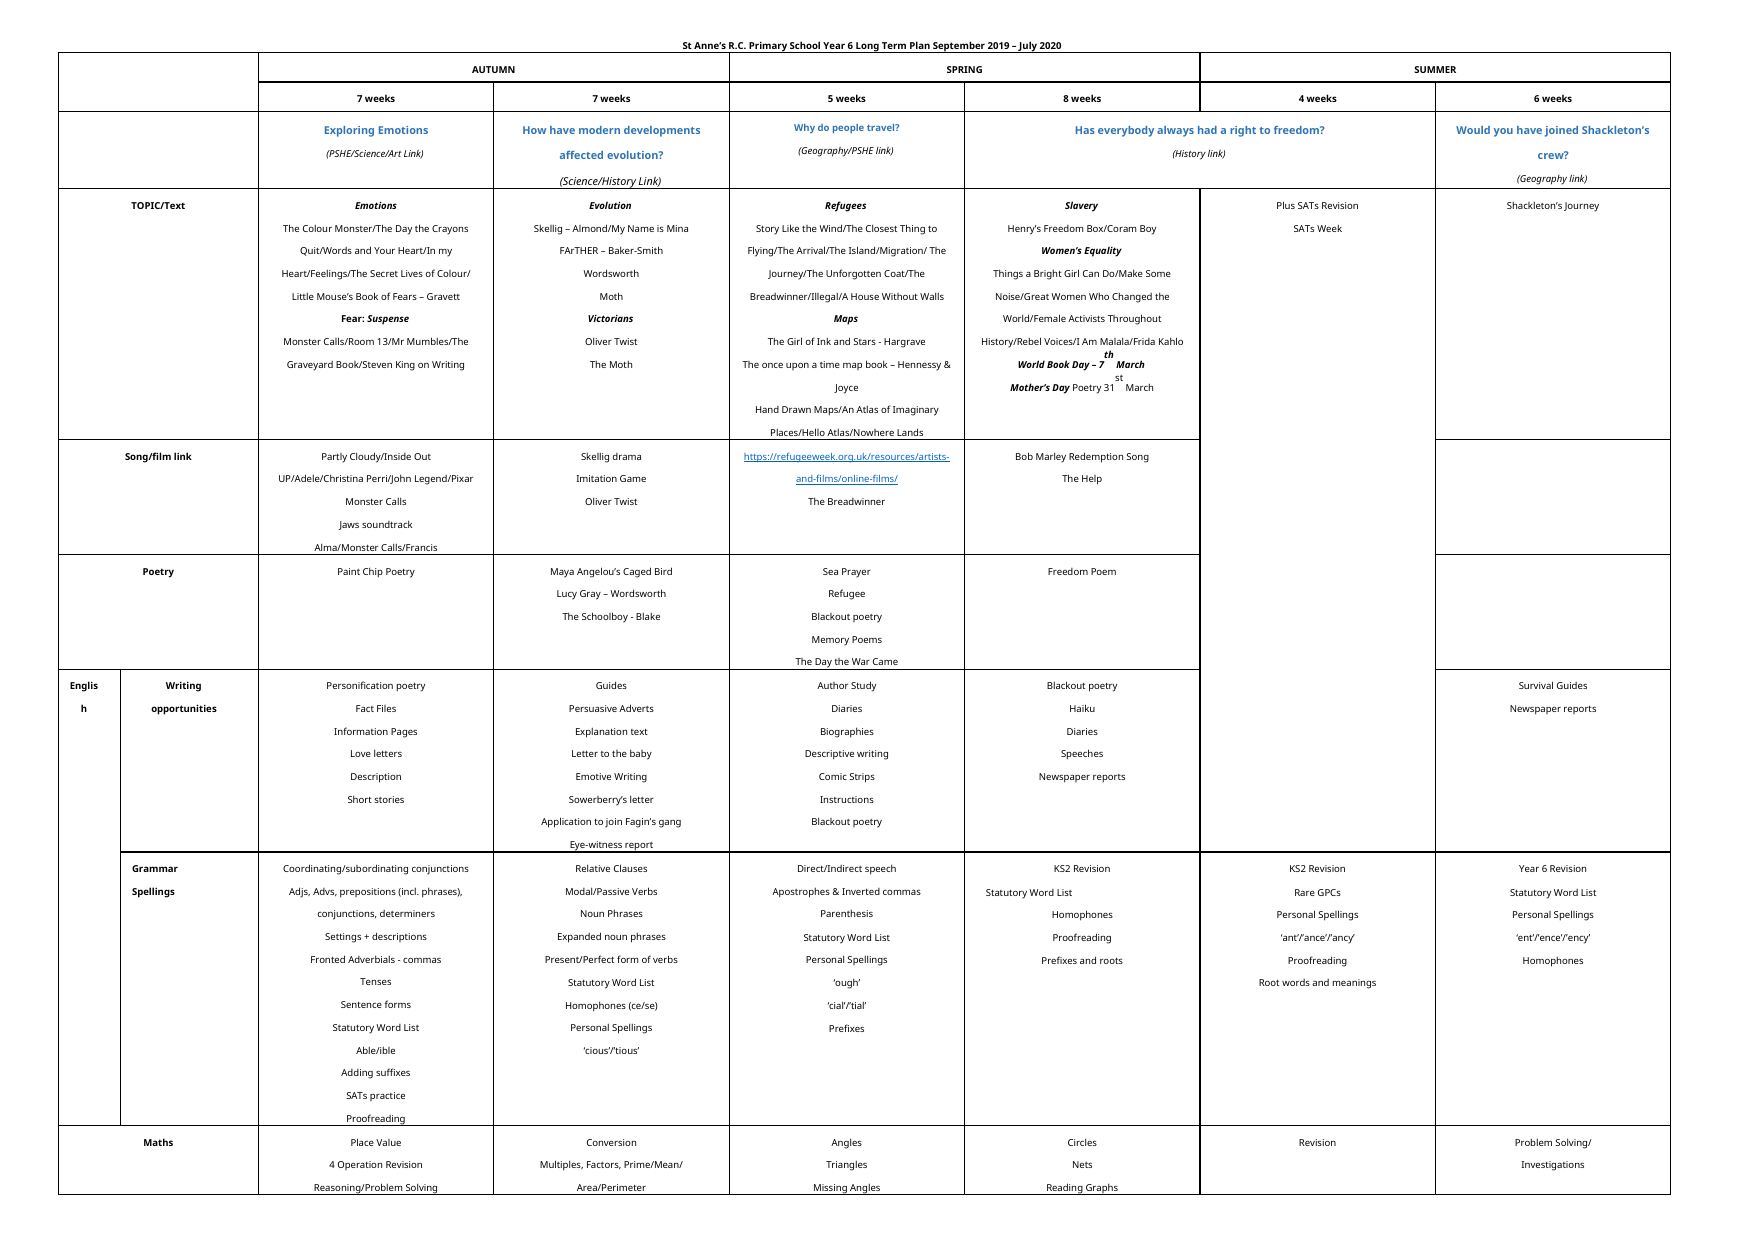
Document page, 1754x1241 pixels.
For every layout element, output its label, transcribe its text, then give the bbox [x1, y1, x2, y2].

table_cell Maya Angelou’s Caged Bird Lucy Gray – Wordsworth The Schoolboy - Blake [494, 555, 729, 668]
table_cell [1436, 1126, 1670, 1194]
table_cell Revision [1201, 1126, 1435, 1194]
table_cell [59, 112, 258, 188]
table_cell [965, 1126, 1199, 1194]
table_cell Evolution Skellig – Almond/My Name is Mina FArTHER – Baker-Smith Wordsworth Moth Victorians Oliver Twist The Moth [494, 189, 729, 439]
table_cell Guides Persuasive Adverts Explanation text Letter to the baby Emotive Writing Sowerberry’s letter Application to join Fagin’s gang Eye-witness report [494, 670, 729, 851]
table_cell KS2 Revision Statutory Word List Homophones Proofreading Prefixes and roots [965, 853, 1199, 1125]
table_cell How have modern developments affected evolution? (Science/History Link) [494, 112, 729, 188]
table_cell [259, 1126, 493, 1194]
table_cell Slavery Henry’s Freedom Box/Coram Boy Women’s Equality Things a Bright Girl Can Do/Make Some Noise/Great Women Who Changed the World/Female Activists Throughout History/Rebel Voices/I Am Malala/Frida Kahlo World Book Day – 7th March Mother’s Day Poetry 31st March [965, 189, 1199, 439]
table_cell 7 weeks [259, 83, 493, 111]
table_cell [1436, 440, 1670, 554]
table_cell Coordinating/subordinating conjunctions Adjs, Advs, prepositions (incl. phrases), conjunctions, determiners Settings + descriptions Fronted Adverbials - commas Tenses Sentence forms Statutory Word List Able/ible Adding suffixes SATs practice Proofreading [259, 853, 493, 1125]
table_cell Emotions The Colour Monster/The Day the Crayons Quit/Words and Your Heart/In my Heart/Feelings/The Secret Lives of Colour/ Little Mouse’s Book of Fears – Gravett Fear: Suspense Monster Calls/Room 13/Mr Mumbles/The Graveyard Book/Steven King on Writing [259, 189, 493, 439]
table_cell 6 weeks [1436, 83, 1670, 111]
table_cell https://refugeeweek.org.uk/resources/artists-and-films/online-films/ The Breadwinner [730, 440, 964, 554]
table_cell Bob Marley Redemption Song The Help [965, 440, 1199, 554]
table_cell Song/film link [59, 440, 258, 554]
table_cell Partly Cloudy/Inside Out UP/Adele/Christina Perri/John Legend/Pixar Monster Calls Jaws soundtrack Alma/Monster Calls/Francis [259, 440, 493, 554]
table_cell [494, 1126, 729, 1194]
table_cell 8 weeks [965, 83, 1199, 111]
table_cell KS2 Revision Rare GPCs Personal Spellings ‘ant’/’ance’/’ancy’ Proofreading Root words and meanings [1201, 853, 1435, 1125]
table_cell Sea Prayer Refugee Blackout poetry Memory Poems The Day the War Came [730, 555, 964, 668]
table_cell Year 6 Revision Statutory Word List Personal Spellings ‘ent’/’ence’/’ency’ Homophones [1436, 853, 1670, 1125]
table_cell Would you have joined Shackleton’s crew? (Geography link) [1436, 112, 1670, 188]
table_cell Skellig drama Imitation Game Oliver Twist [494, 440, 729, 554]
table_cell Poetry [59, 555, 258, 668]
table_cell 4 weeks [1201, 83, 1435, 111]
table_cell Personification poetry Fact Files Information Pages Love letters Description Short stories [259, 670, 493, 851]
table_cell 7 weeks [494, 83, 729, 111]
table_header SPRING [730, 53, 1199, 81]
table_cell Freedom Poem [965, 555, 1199, 668]
table_cell Refugees Story Like the Wind/The Closest Thing to Flying/The Arrival/The Island/Migration/ The Journey/The Unforgotten Coat/The Breadwinner/Illegal/A House Without Walls Maps The Girl of Ink and Stars - Hargrave The once upon a time map book – Hennessy & Joyce Hand Drawn Maps/An Atlas of Imaginary Places/Hello Atlas/Nowhere Lands [730, 189, 964, 439]
table_cell Direct/Indirect speech Apostrophes & Inverted commas Parenthesis Statutory Word List Personal Spellings ‘ough’ ‘cial’/’tial’ Prefixes [730, 853, 964, 1125]
table_cell Survival Guides Newspaper reports [1436, 670, 1670, 851]
table_cell Exploring Emotions (PSHE/Science/Art Link) [259, 112, 493, 188]
table_cell TOPIC/Text [59, 189, 258, 439]
table_cell Relative Clauses Modal/Passive Verbs Noun Phrases Expanded noun phrases Present/Perfect form of verbs Statutory Word List Homophones (ce/se) Personal Spellings ‘cious’/’tious’ [494, 853, 729, 1125]
table_cell Grammar Spellings [121, 853, 258, 1125]
table_header [59, 53, 258, 111]
table_cell Author Study Diaries Biographies Descriptive writing Comic Strips Instructions Blackout poetry [730, 670, 964, 851]
table_cell English [59, 670, 120, 1125]
table_cell Blackout poetry Haiku Diaries Speeches Newspaper reports [965, 670, 1199, 851]
table_cell Why do people travel? (Geography/PSHE link) [730, 112, 964, 188]
table_cell Plus SATs Revision SATs Week [1201, 189, 1435, 851]
text St Anne’s R.C. Primary School Year 6 Long Term Plan September 2019 – July 2020 [59, 29, 1685, 52]
table_cell Writing opportunities [121, 670, 258, 851]
table_cell Maths [59, 1126, 258, 1194]
table_header SUMMER [1201, 53, 1670, 81]
table_cell Shackleton’s Journey [1436, 189, 1670, 439]
table_cell Paint Chip Poetry [259, 555, 493, 668]
table_cell [1436, 555, 1670, 668]
table_cell 5 weeks [730, 83, 964, 111]
table_cell Has everybody always had a right to freedom? (History link) [965, 112, 1435, 188]
table_header AUTUMN [259, 53, 729, 81]
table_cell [730, 1126, 964, 1194]
